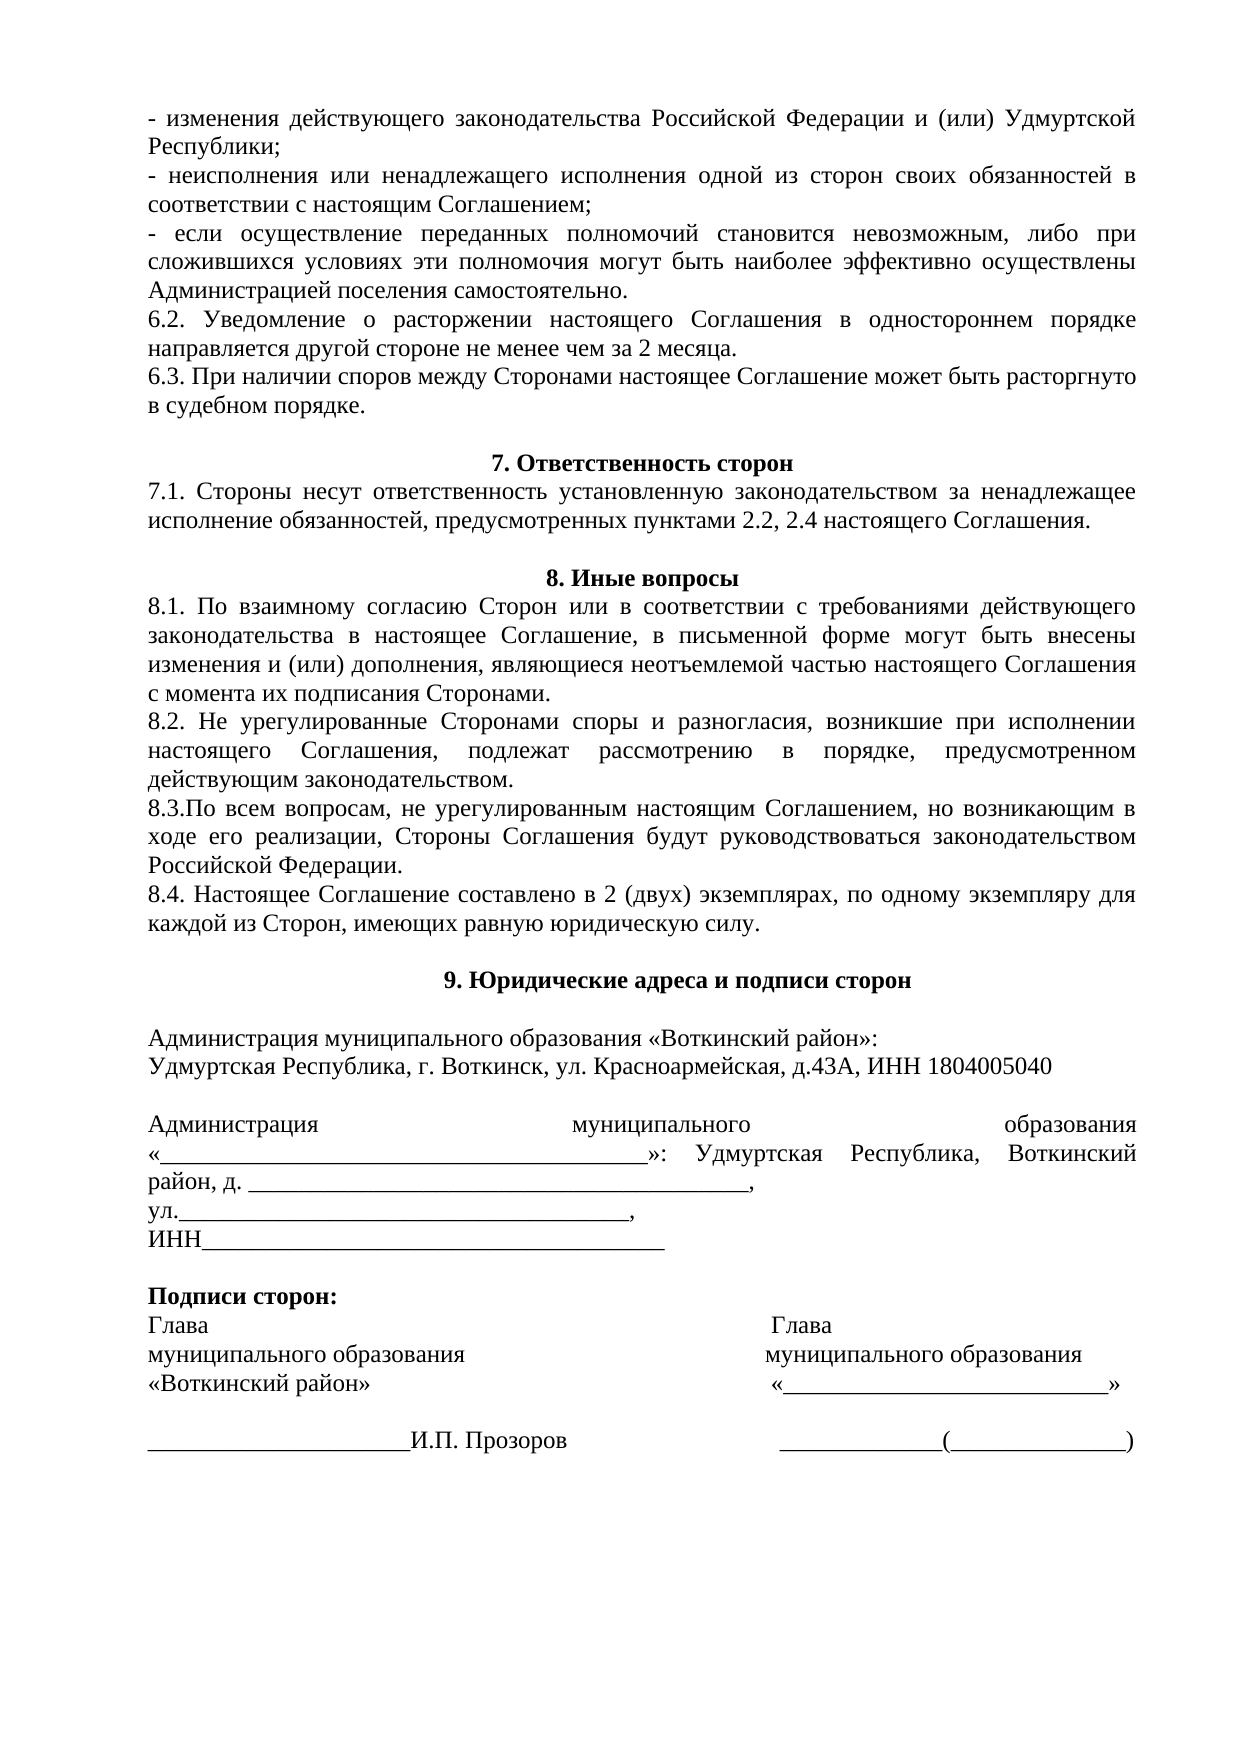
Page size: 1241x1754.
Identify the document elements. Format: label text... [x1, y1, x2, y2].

text Администрация муниципального образования «Воткинский район»: [148, 1023, 1137, 1051]
text 8.1. По взаимному согласию Сторон или в соответствии с требованиями действующего законодательства в настоящее Соглашение, в письменной форме могут быть внесены изменения и (или) дополнения, являющиеся неотъемлемой частью настоящего Соглашения с момента их подписания Сторонами. [148, 591, 1137, 706]
text 9. Юридические адреса и подписи сторон [148, 965, 1137, 994]
text - изменения действующего законодательства Российской Федерации и (или) Удмуртской Республики; [148, 103, 1137, 160]
text Подписи сторон: [148, 1281, 1137, 1310]
text - если осуществление переданных полномочий становится невозможным, либо при сложившихся условиях эти полномочия могут быть наиболее эффективно осуществлены Администрацией поселения самостоятельно. [148, 218, 1137, 304]
text Администрация муниципального образования «_______________________________________»: Удмуртская Республика, Воткинский район, д. ________________________________________, [148, 1109, 1137, 1195]
text 8. Иные вопросы [148, 563, 1137, 591]
text - неисполнения или ненадлежащего исполнения одной из сторон своих обязанностей в соответствии с настоящим Соглашением; [148, 160, 1137, 218]
text ул.____________________________________, ИНН_____________________________________ [148, 1195, 1137, 1253]
text 8.4. Настоящее Соглашение составлено в 2 (двух) экземплярах, по одному экземпляру для каждой из Сторон, имеющих равную юридическую силу. [148, 879, 1137, 936]
text 7.1. Стороны несут ответственность установленную законодательством за ненадлежащее исполнение обязанностей, предусмотренных пунктами 2.2, 2.4 настоящего Соглашения. [148, 476, 1137, 534]
subtitle 7. Ответственность сторон [148, 448, 1137, 476]
text Удмуртская Республика, г. Воткинск, ул. Красноармейская, д.43А, ИНН 1804005040 [148, 1051, 1137, 1080]
text «Воткинский район» «__________________________» [148, 1368, 1137, 1396]
text 8.3.По всем вопросам, не урегулированным настоящим Соглашением, но возникающим в ходе его реализации, Стороны Соглашения будут руководствоваться законодательством Российской Федерации. [148, 793, 1137, 879]
text 8.2. Не урегулированные Сторонами споры и разногласия, возникшие при исполнении настоящего Соглашения, подлежат рассмотрению в порядке, предусмотренном действующим законодательством. [148, 706, 1137, 793]
text муниципального образования муниципального образования [148, 1339, 1137, 1368]
text 6.3. При наличии споров между Сторонами настоящее Соглашение может быть расторгнуто в судебном порядке. [148, 361, 1137, 419]
text 6.2. Уведомление о расторжении настоящего Соглашения в одностороннем порядке направляется другой стороне не менее чем за 2 месяца. [148, 304, 1137, 361]
text _____________________И.П. Прозоров _____________(______________) [148, 1425, 1137, 1454]
text Глава Глава [148, 1310, 1137, 1339]
